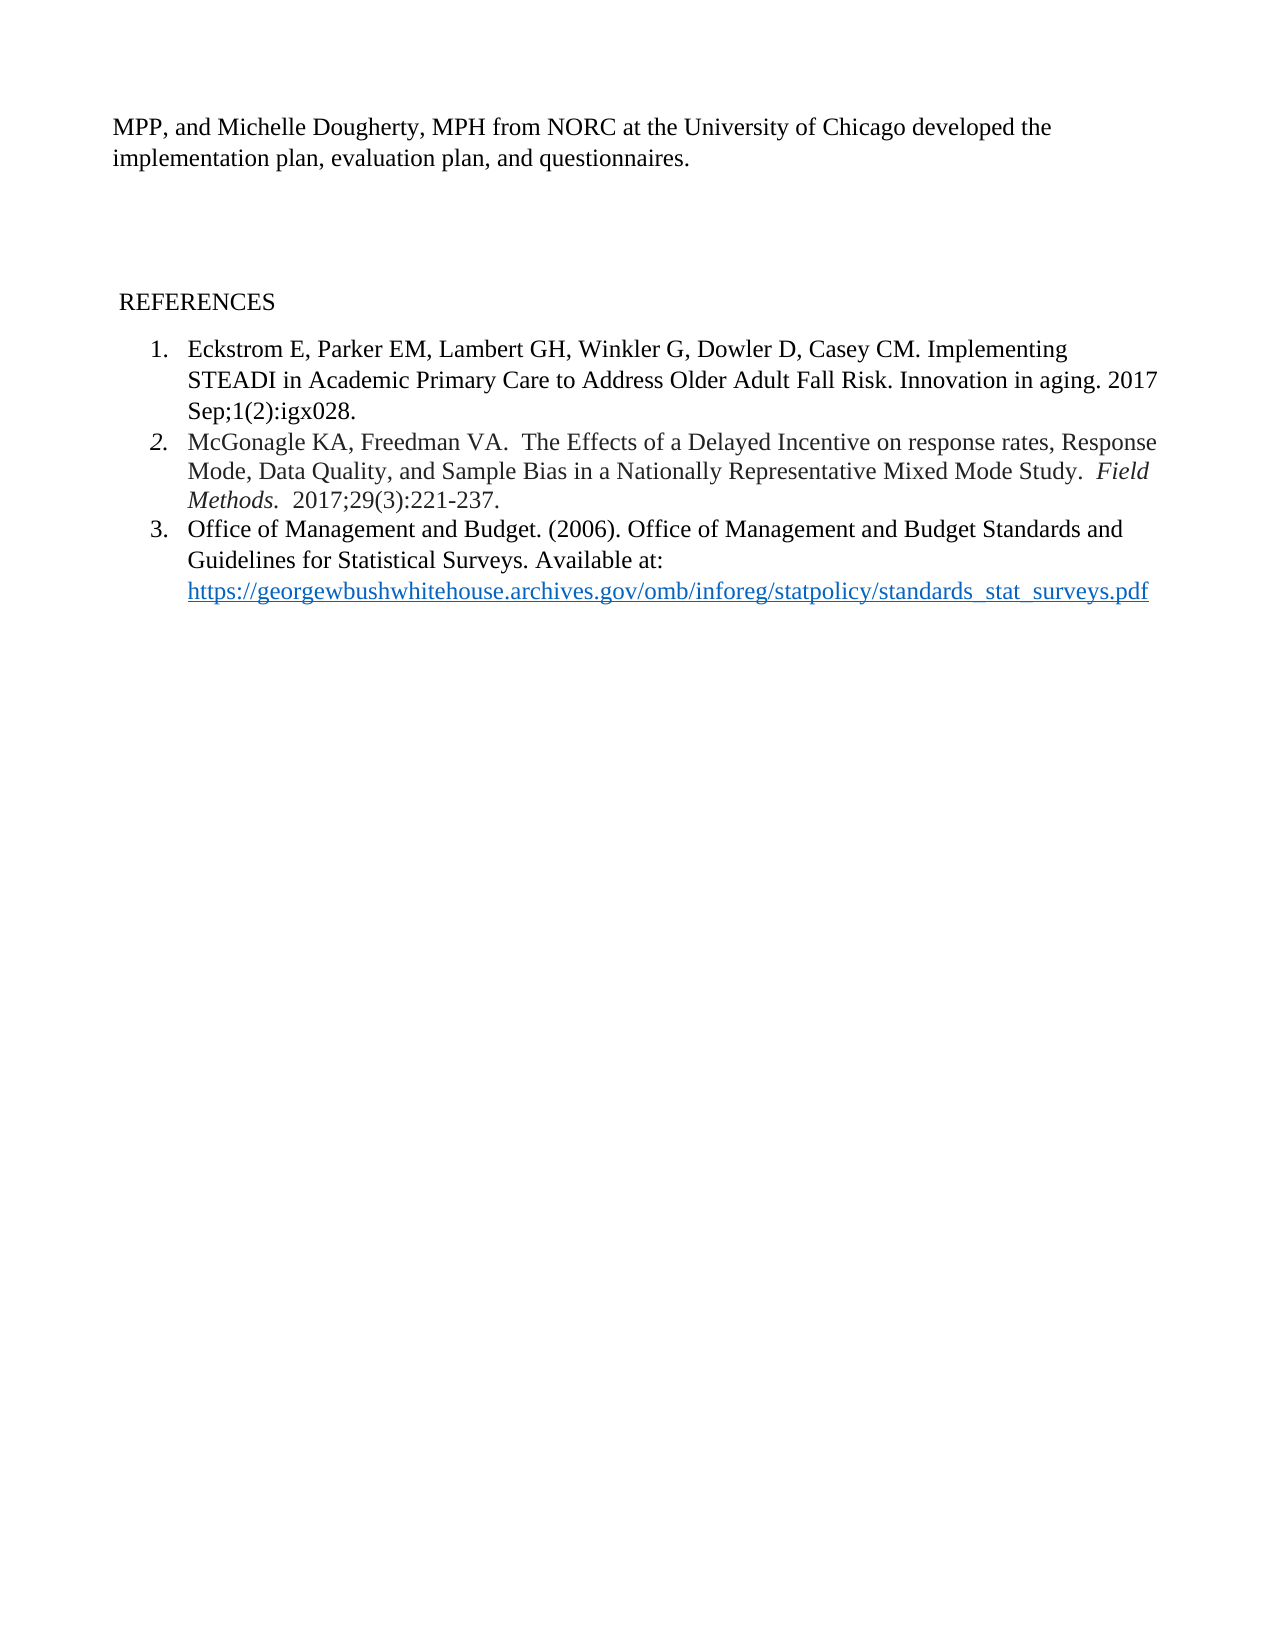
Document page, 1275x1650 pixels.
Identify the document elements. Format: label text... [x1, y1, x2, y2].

text REFERENCES [112, 287, 1162, 315]
list Eckstrom E, Parker EM, Lambert GH, Winkler G, Dowler D, Casey CM. Implementing STEADI in Academic Primary Care to Address Older Adult Fall Risk. Innovation in aging. 2017 Sep;1(2):igx028. [150, 334, 1162, 425]
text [112, 112, 1162, 172]
list McGonagle KA, Freedman VA. The Effects of a Delayed Incentive on response rates, Response Mode, Data Quality, and Sample Bias in a Nationally Representative Mixed Mode Study. Field Methods. 2017;29(3):221-237. [150, 427, 1162, 514]
list Office of Management and Budget. (2006). Office of Management and Budget Standards and Guidelines for Statistical Surveys. Available at: https://georgewbushwhitehouse.archives.gov/omb/inforeg/statpolicy/standards_stat_surveys.pdf [150, 514, 1162, 604]
